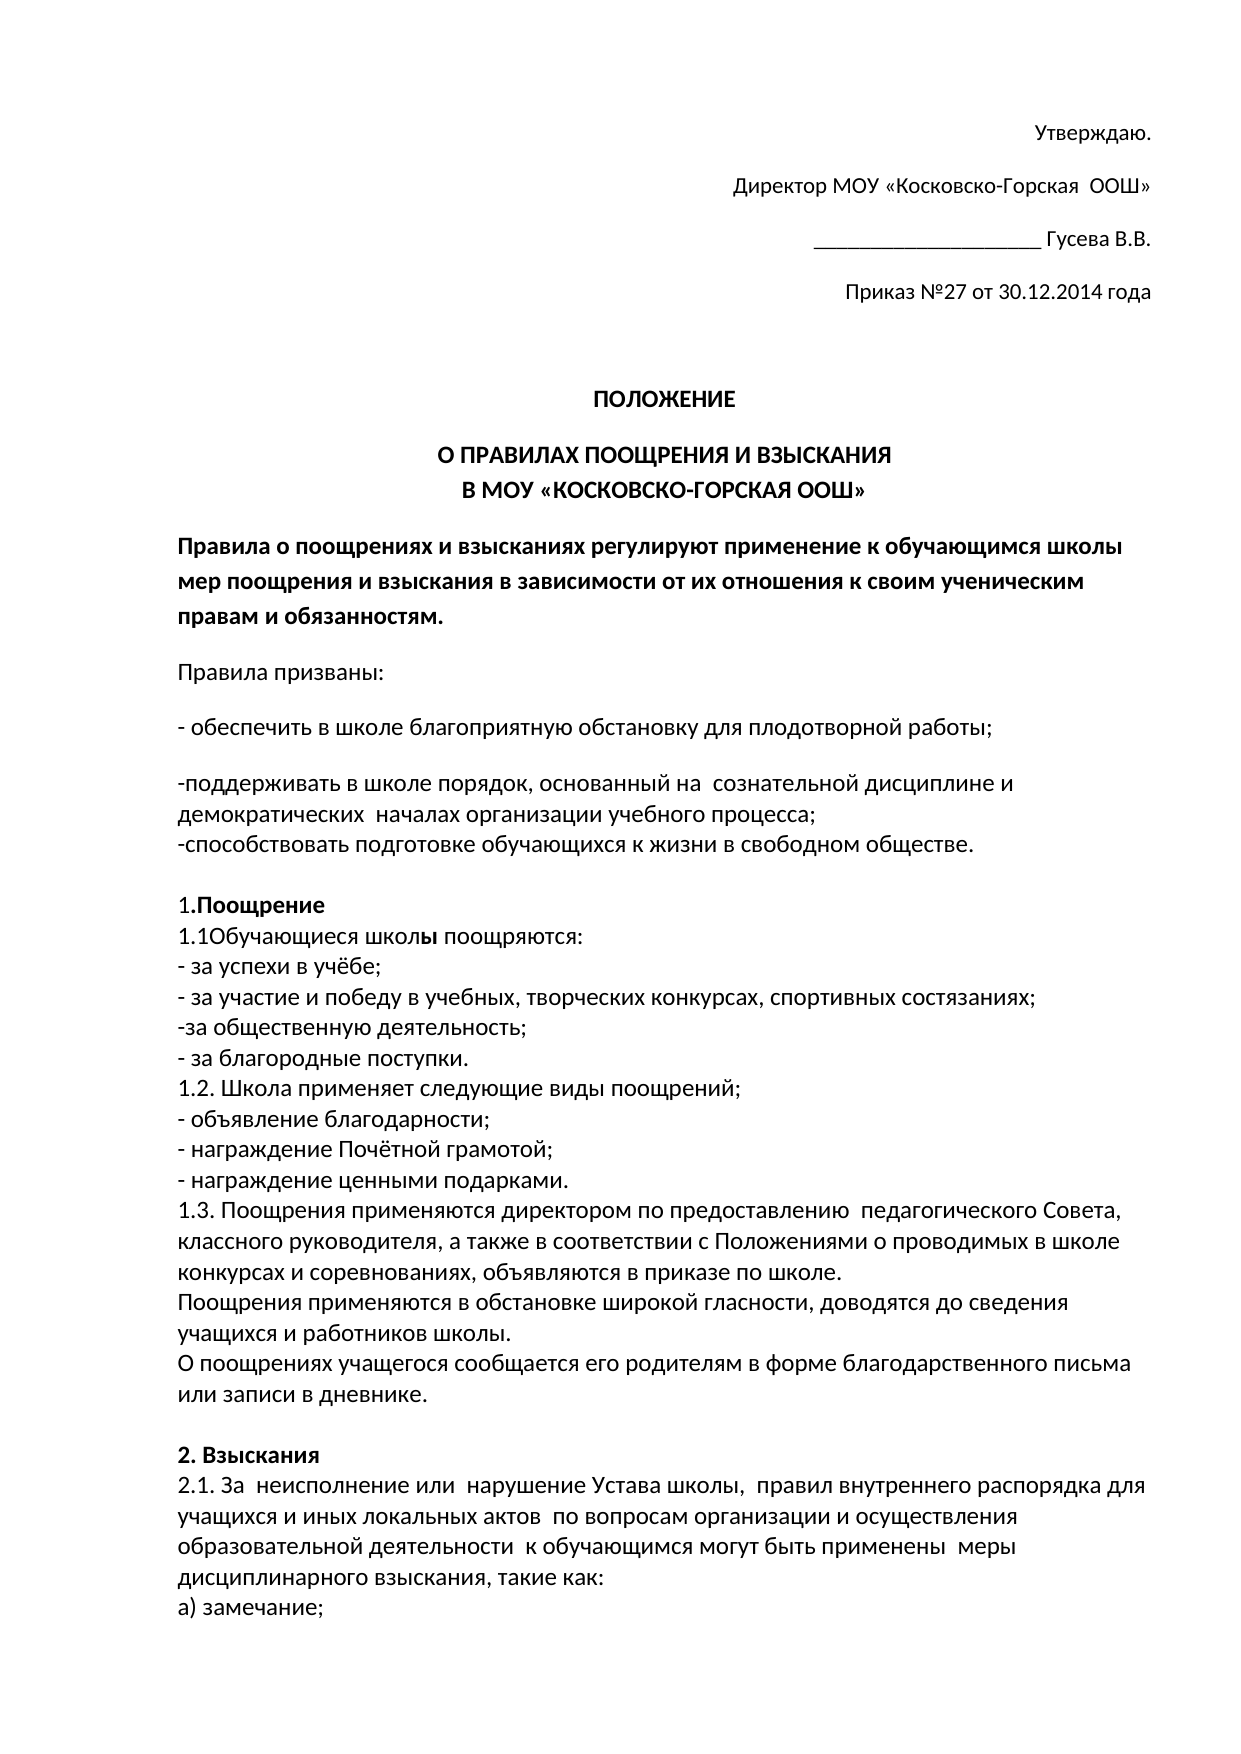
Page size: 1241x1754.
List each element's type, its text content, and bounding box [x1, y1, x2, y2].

text О ПРАВИЛАХ ПООЩРЕНИЯ И ВЗЫСКАНИЯ В МОУ «КОСКОВСКО-ГОРСКАЯ ООШ» [177, 439, 1152, 504]
text Поощрения применяются в обстановке широкой гласности, доводятся до сведения учащихся и работников школы. [177, 1286, 1152, 1347]
text О поощрениях учащегося сообщается его родителям в форме благодарственного письма или записи в дневнике. [177, 1347, 1152, 1408]
text - за успехи в учёбе; [177, 951, 1152, 981]
text - за участие и победу в учебных, творческих конкурсах, спортивных состязаниях; [177, 981, 1152, 1012]
text ____________________ Гусева В.В. [177, 224, 1152, 252]
text 1.2. Школа применяет следующие виды поощрений; [177, 1073, 1152, 1103]
text - награждение ценными подарками. [177, 1164, 1152, 1195]
text -поддерживать в школе порядок, основанный на сознательной дисциплине и демократических началах организации учебного процесса; [177, 767, 1152, 828]
text Приказ №27 от 30.12.2014 года [177, 277, 1152, 305]
text 2. Взыскания [177, 1439, 1152, 1469]
text -за общественную деятельность; [177, 1012, 1152, 1042]
text Утверждаю. [177, 118, 1152, 146]
text - объявление благодарности; [177, 1103, 1152, 1134]
text - обеспечить в школе благоприятную обстановку для плодотворной работы; [177, 712, 1152, 742]
text - за благородные поступки. [177, 1042, 1152, 1073]
text 1.3. Поощрения применяются директором по предоставлению педагогического Совета, классного руководителя, а также в соответствии с Положениями о проводимых в школе конкурсах и соревнованиях, объявляются в приказе по школе. [177, 1195, 1152, 1286]
text Правила призваны: [177, 656, 1152, 686]
text 1.1Обучающиеся школы поощряются: [177, 920, 1152, 951]
text -способствовать подготовке обучающихся к жизни в свободном обществе. [177, 828, 1152, 859]
text ПОЛОЖЕНИЕ [177, 383, 1152, 414]
text Директор МОУ «Косковско-Горская ООШ» [177, 171, 1152, 199]
text Правила о поощрениях и взысканиях регулируют применение к обучающимся школы мер поощрения и взыскания в зависимости от их отношения к своим ученическим правам и обязанностям. [177, 530, 1152, 630]
text - награждение Почётной грамотой; [177, 1134, 1152, 1164]
text 2.1. За неисполнение или нарушение Устава школы, правил внутреннего распорядка для учащихся и иных локальных актов по вопросам организации и осуществления образовательной деятельности к обучающимся могут быть применены меры дисциплинарного взыскания, такие как: [177, 1469, 1152, 1591]
text а) замечание; [177, 1591, 1152, 1622]
text 1.Поощрение [177, 889, 1152, 920]
